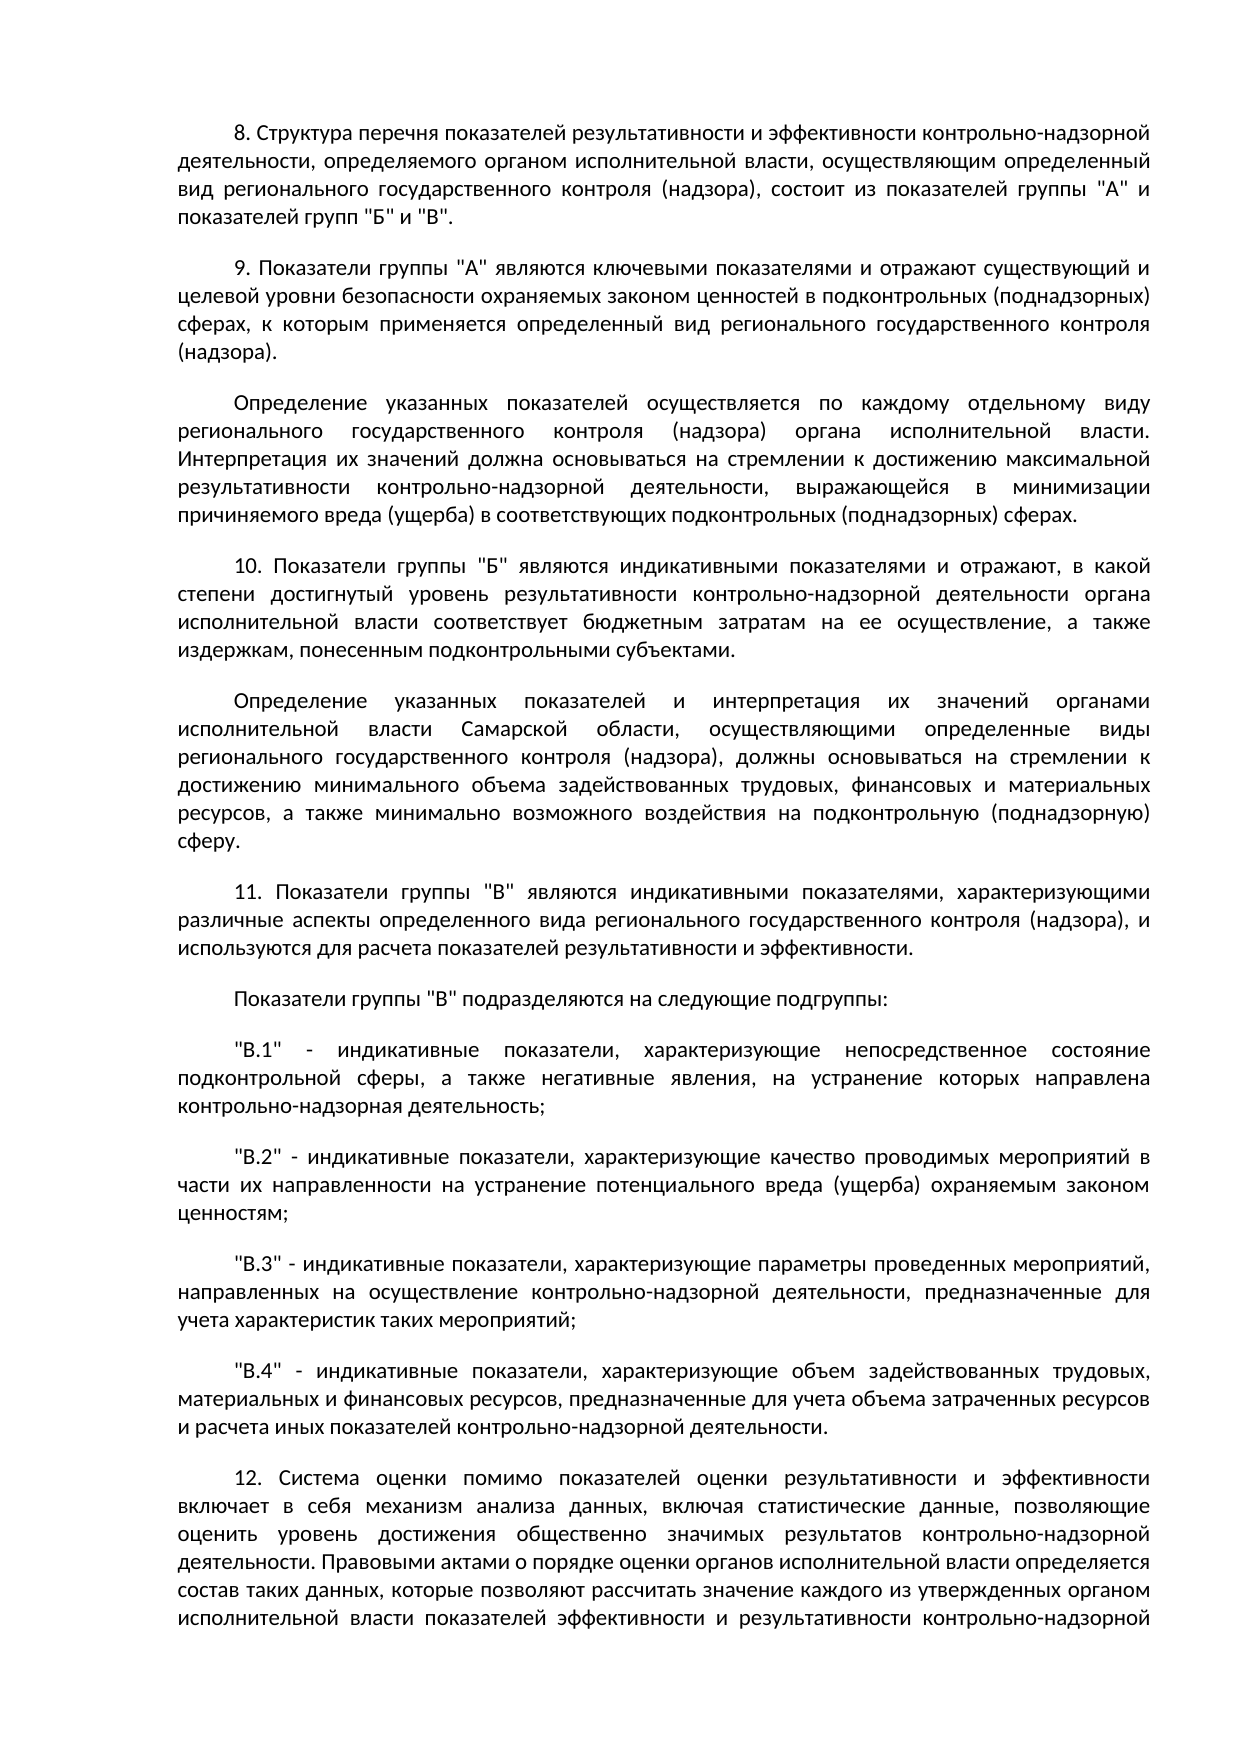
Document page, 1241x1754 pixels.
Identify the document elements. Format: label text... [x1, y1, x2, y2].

text 10. Показатели группы "Б" являются индикативными показателями и отражают, в какой степени достигнутый уровень результативности контрольно-надзорной деятельности органа исполнительной власти соответствует бюджетным затратам на ее осуществление, а также издержкам, понесенным подконтрольными субъектами. [177, 551, 1152, 663]
text 8. Структура перечня показателей результативности и эффективности контрольно-надзорной деятельности, определяемого органом исполнительной власти, осуществляющим определенный вид регионального государственного контроля (надзора), состоит из показателей группы "А" и показателей групп "Б" и "В". [177, 118, 1152, 230]
text "В.3" - индикативные показатели, характеризующие параметры проведенных мероприятий, направленных на осуществление контрольно-надзорной деятельности, предназначенные для учета характеристик таких мероприятий; [177, 1249, 1152, 1333]
text Определение указанных показателей осуществляется по каждому отдельному виду регионального государственного контроля (надзора) органа исполнительной власти. Интерпретация их значений должна основываться на стремлении к достижению максимальной результативности контрольно-надзорной деятельности, выражающейся в минимизации причиняемого вреда (ущерба) в соответствующих подконтрольных (поднадзорных) сферах. [177, 388, 1152, 528]
text Определение указанных показателей и интерпретация их значений органами исполнительной власти Самарской области, осуществляющими определенные виды регионального государственного контроля (надзора), должны основываться на стремлении к достижению минимального объема задействованных трудовых, финансовых и материальных ресурсов, а также минимально возможного воздействия на подконтрольную (поднадзорную) сферу. [177, 686, 1152, 854]
text 11. Показатели группы "В" являются индикативными показателями, характеризующими различные аспекты определенного вида регионального государственного контроля (надзора), и используются для расчета показателей результативности и эффективности. [177, 877, 1152, 961]
text "В.2" - индикативные показатели, характеризующие качество проводимых мероприятий в части их направленности на устранение потенциального вреда (ущерба) охраняемым законом ценностям; [177, 1142, 1152, 1226]
text "В.4" - индикативные показатели, характеризующие объем задействованных трудовых, материальных и финансовых ресурсов, предназначенные для учета объема затраченных ресурсов и расчета иных показателей контрольно-надзорной деятельности. [177, 1356, 1152, 1440]
text 9. Показатели группы "А" являются ключевыми показателями и отражают существующий и целевой уровни безопасности охраняемых законом ценностей в подконтрольных (поднадзорных) сферах, к которым применяется определенный вид регионального государственного контроля (надзора). [177, 253, 1152, 365]
text "В.1" - индикативные показатели, характеризующие непосредственное состояние подконтрольной сферы, а также негативные явления, на устранение которых направлена контрольно-надзорная деятельность; [177, 1035, 1152, 1119]
text Показатели группы "В" подразделяются на следующие подгруппы: [177, 984, 1152, 1012]
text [177, 1463, 1152, 1631]
